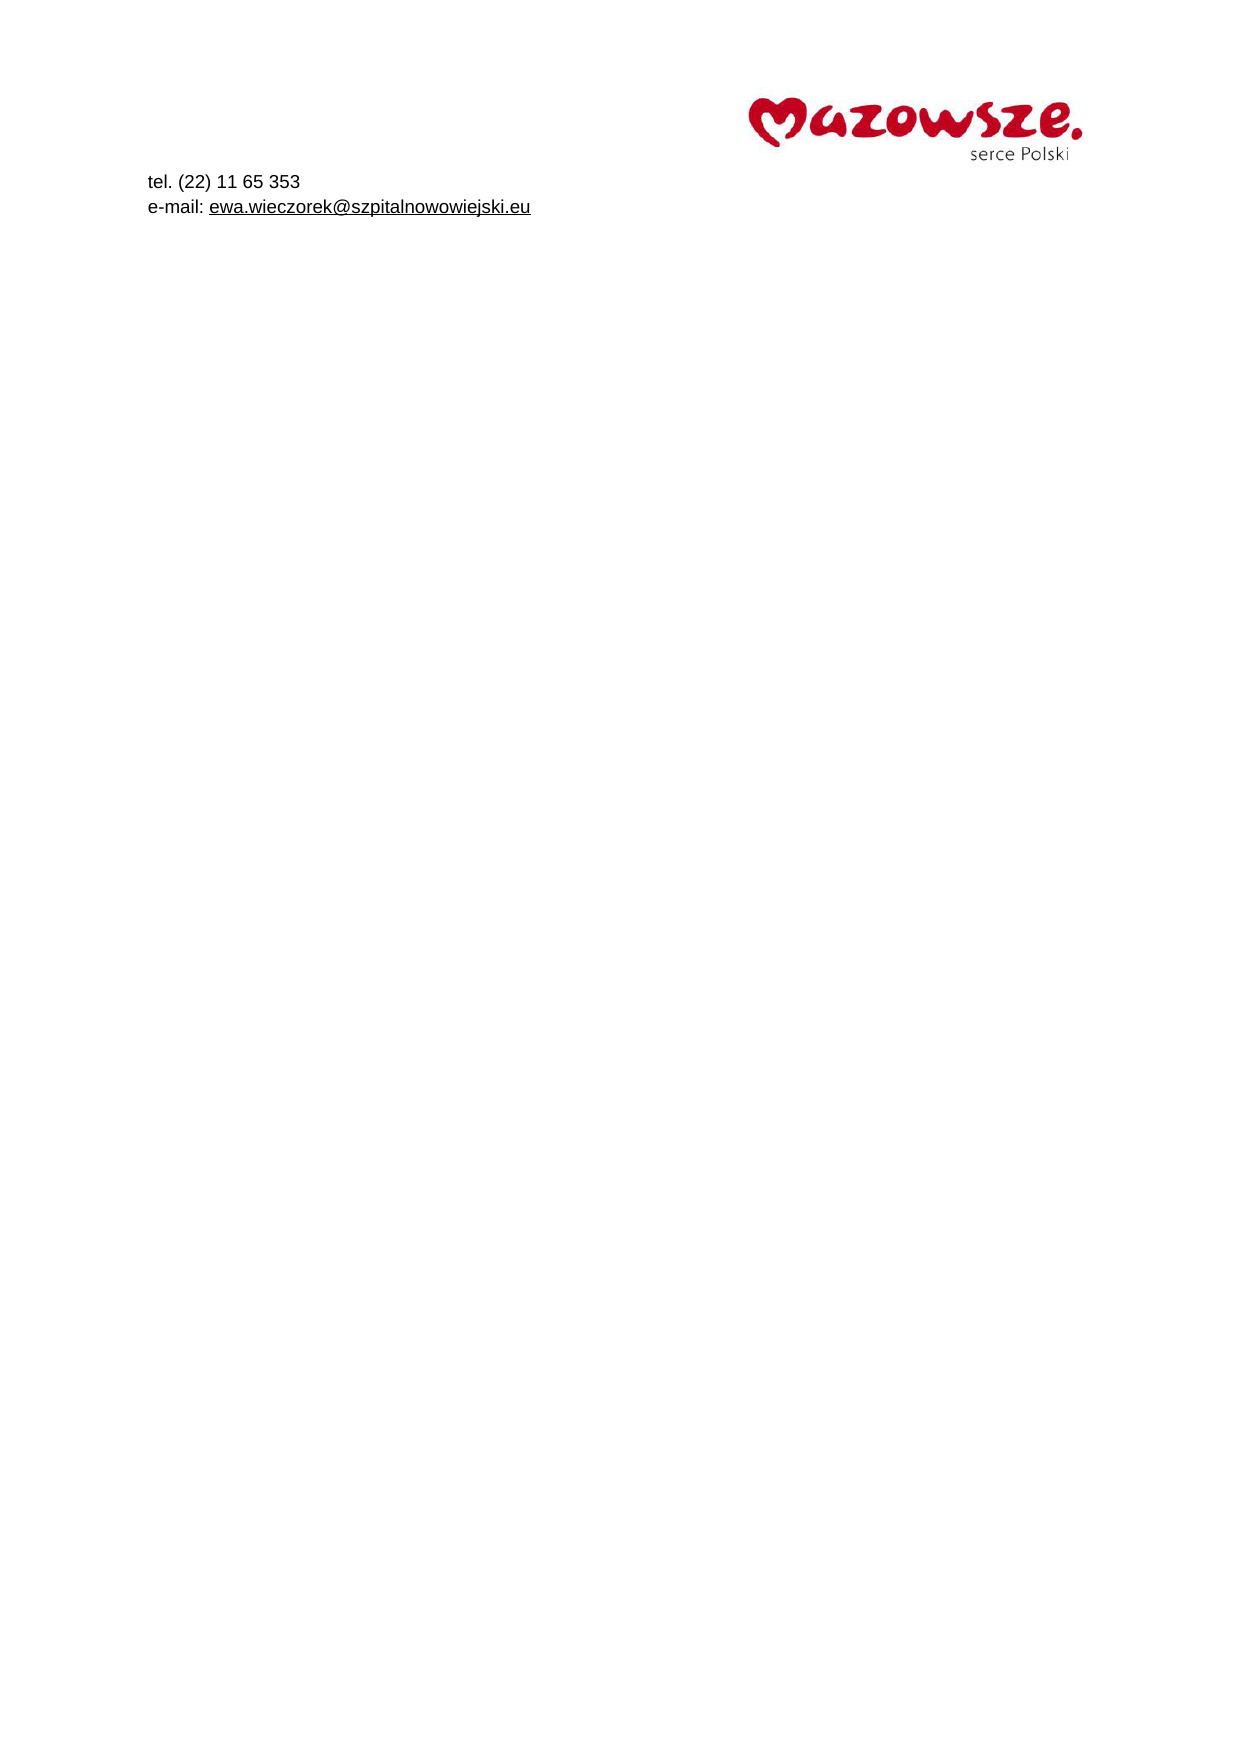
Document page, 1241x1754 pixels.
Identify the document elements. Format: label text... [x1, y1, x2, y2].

text e-mail: ewa.wieczorek@szpitalnowowiejski.eu [148, 196, 1092, 217]
text tel. (22) 11 65 353 [148, 171, 1092, 193]
